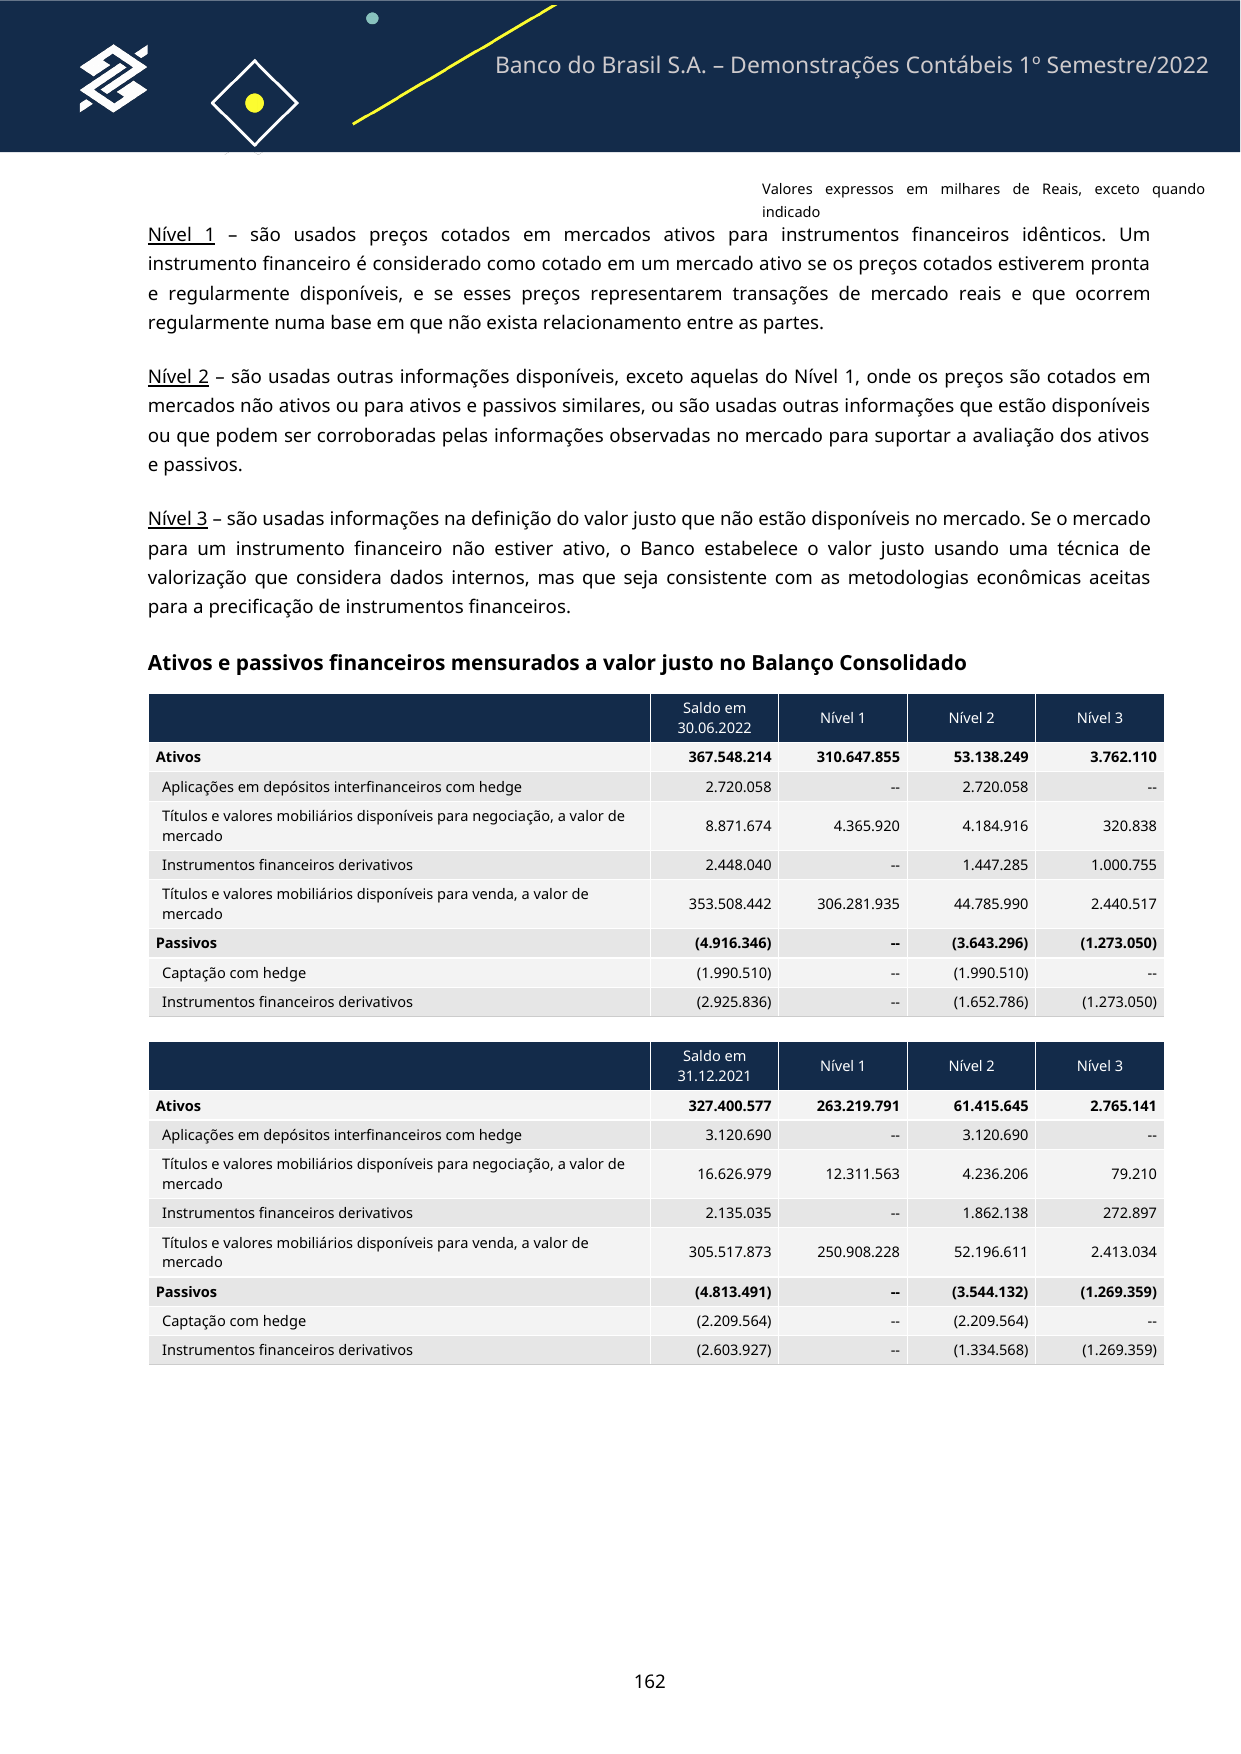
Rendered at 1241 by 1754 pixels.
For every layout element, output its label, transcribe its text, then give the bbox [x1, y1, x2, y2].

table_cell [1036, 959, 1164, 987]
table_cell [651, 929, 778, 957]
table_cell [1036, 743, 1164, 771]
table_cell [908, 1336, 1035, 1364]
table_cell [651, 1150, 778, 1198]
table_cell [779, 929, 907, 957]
text Nível 3 – são usadas informações na definição do valor justo que não estão disponíveis no mercado. Se o mercado para um instrumento financeiro não estiver ativo, o Banco estabelece o valor justo usando uma técnica de valorização que considera dados internos, mas que seja consistente com as metodologias econômicas aceitas para a precificação de instrumentos financeiros. [148, 506, 1152, 619]
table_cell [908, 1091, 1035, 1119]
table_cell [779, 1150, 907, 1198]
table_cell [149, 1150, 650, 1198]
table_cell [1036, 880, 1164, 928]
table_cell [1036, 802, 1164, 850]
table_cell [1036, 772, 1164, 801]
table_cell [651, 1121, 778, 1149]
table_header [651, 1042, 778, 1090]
text Nível 1 – são usados preços cotados em mercados ativos para instrumentos financeiros idênticos. Um instrumento financeiro é considerado como cotado em um mercado ativo se os preços cotados estiverem pronta e regularmente disponíveis, e se esses preços representarem transações de mercado reais e que ocorrem regularmente numa base em que não exista relacionamento entre as partes. [148, 221, 1152, 335]
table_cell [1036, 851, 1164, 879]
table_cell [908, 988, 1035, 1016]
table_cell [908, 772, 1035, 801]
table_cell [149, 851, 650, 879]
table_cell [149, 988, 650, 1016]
picture [210, 5, 588, 147]
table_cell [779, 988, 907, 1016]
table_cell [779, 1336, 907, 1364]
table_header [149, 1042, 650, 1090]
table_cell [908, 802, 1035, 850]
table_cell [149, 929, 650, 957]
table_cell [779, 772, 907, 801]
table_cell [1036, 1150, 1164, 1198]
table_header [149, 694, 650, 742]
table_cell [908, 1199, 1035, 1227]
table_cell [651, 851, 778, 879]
text Ativos e passivos financeiros mensurados a valor justo no Balanço Consolidado [148, 648, 1152, 676]
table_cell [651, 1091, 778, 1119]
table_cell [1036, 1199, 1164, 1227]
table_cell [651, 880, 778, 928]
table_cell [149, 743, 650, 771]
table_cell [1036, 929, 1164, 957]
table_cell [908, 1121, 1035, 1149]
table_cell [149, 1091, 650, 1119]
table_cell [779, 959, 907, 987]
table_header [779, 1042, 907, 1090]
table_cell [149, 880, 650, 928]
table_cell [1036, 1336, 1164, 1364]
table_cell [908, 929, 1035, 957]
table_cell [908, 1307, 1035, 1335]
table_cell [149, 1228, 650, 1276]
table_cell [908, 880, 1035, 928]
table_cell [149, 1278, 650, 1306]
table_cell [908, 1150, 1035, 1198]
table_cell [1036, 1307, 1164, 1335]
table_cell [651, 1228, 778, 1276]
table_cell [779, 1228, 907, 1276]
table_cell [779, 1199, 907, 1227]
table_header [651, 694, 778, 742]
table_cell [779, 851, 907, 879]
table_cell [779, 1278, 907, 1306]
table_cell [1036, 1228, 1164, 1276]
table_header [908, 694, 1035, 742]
picture [79, 44, 148, 113]
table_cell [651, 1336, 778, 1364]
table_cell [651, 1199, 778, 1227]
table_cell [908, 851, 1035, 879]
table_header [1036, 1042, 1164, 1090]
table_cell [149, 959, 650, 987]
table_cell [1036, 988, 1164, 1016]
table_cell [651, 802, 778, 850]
text Nível 2 – são usadas outras informações disponíveis, exceto aquelas do Nível 1, onde os preços são cotados em mercados não ativos ou para ativos e passivos similares, ou são usadas outras informações que estão disponíveis ou que podem ser corroboradas pelas informações observadas no mercado para suportar a avaliação dos ativos e passivos. [148, 363, 1152, 477]
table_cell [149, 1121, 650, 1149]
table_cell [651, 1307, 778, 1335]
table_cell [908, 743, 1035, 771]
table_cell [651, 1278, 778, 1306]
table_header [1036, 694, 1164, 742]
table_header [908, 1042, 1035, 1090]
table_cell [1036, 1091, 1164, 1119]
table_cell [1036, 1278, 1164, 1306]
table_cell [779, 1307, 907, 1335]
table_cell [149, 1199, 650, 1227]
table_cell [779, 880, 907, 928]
picture [584, 62, 588, 72]
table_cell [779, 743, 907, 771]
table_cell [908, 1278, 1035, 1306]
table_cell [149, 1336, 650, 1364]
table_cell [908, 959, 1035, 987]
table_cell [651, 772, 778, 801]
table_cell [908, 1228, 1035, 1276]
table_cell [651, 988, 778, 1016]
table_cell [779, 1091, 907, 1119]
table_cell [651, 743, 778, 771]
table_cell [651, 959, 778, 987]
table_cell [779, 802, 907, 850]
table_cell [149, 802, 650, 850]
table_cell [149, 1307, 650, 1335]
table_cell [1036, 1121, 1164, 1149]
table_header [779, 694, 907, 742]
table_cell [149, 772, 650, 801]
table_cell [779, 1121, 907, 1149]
